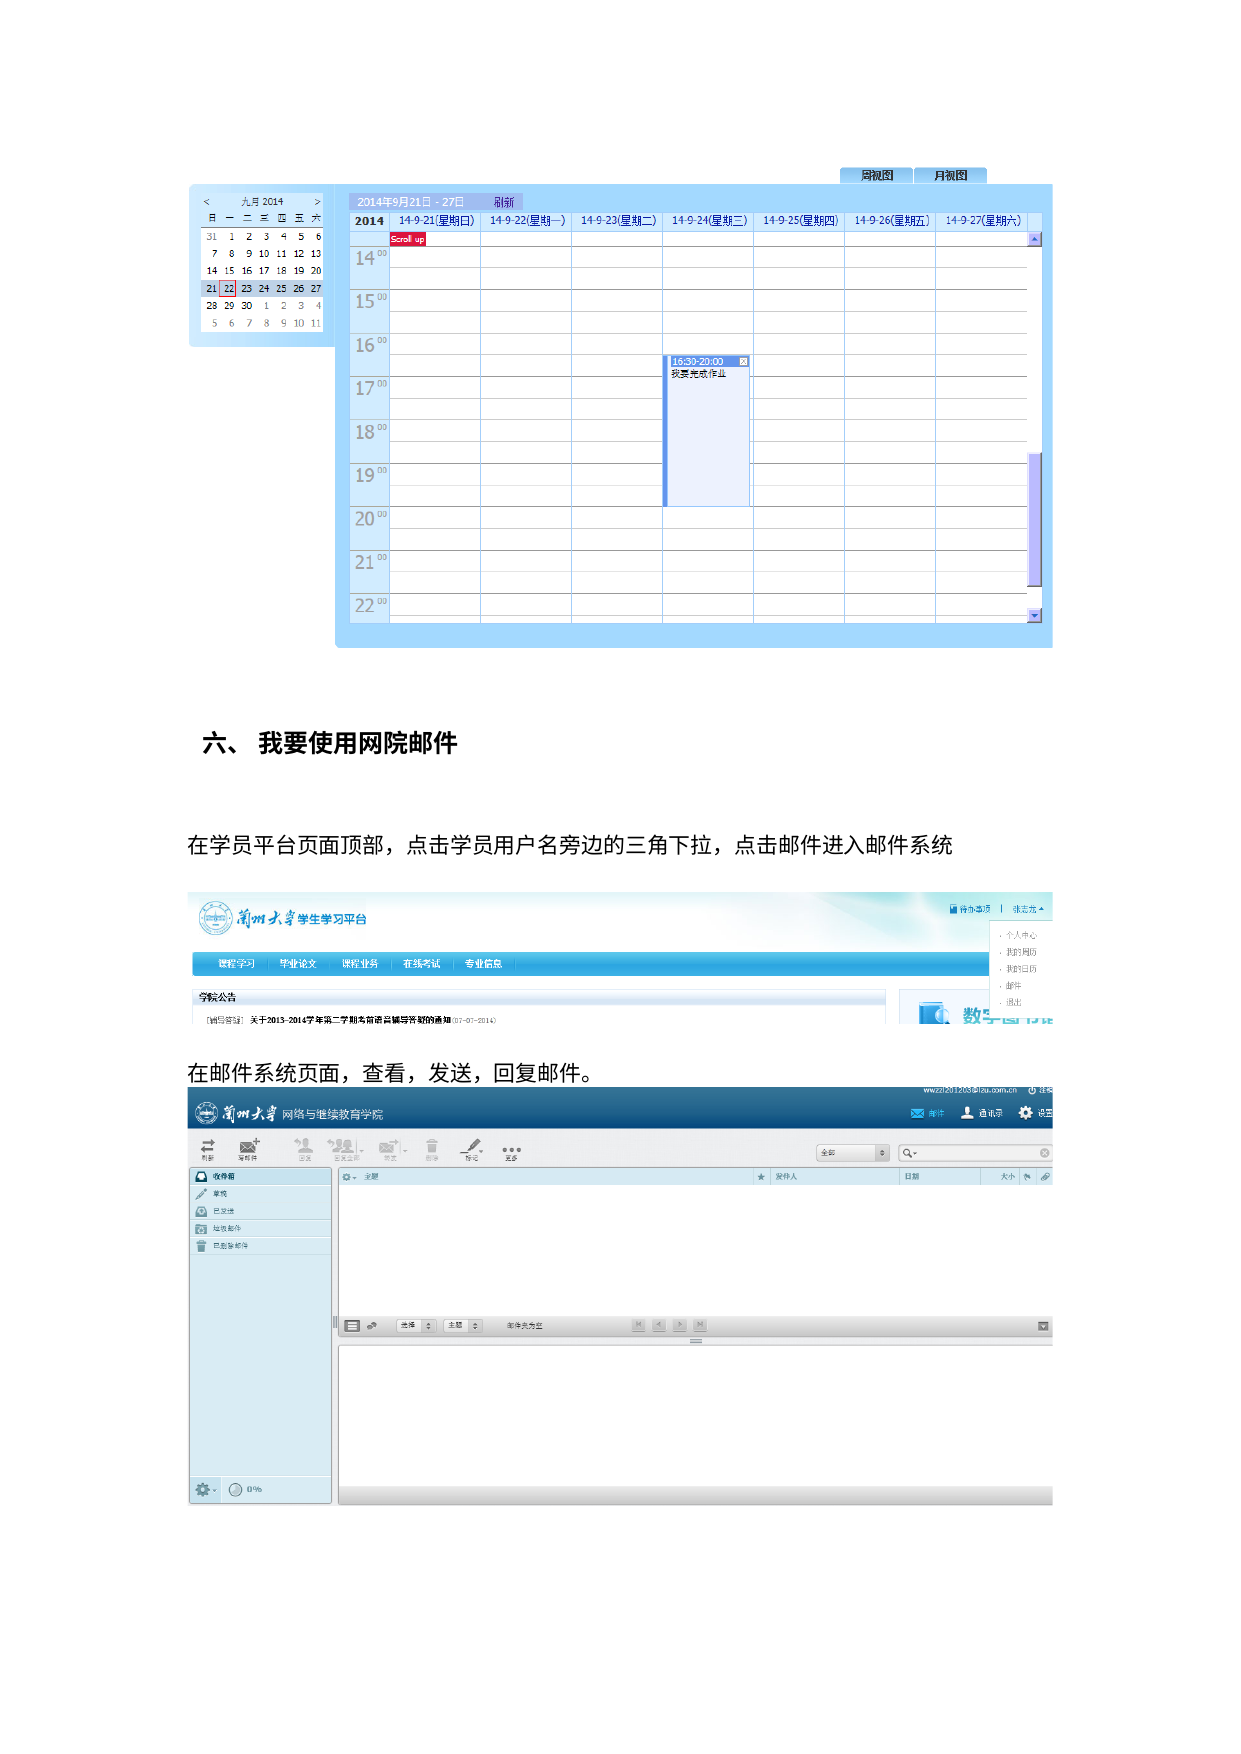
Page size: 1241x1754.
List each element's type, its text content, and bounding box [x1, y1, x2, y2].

text 在邮件系统页面，查看，发送，回复邮件。 [187, 1055, 1053, 1087]
picture [187, 892, 1053, 1024]
subtitle 我要使用网院邮件 [202, 709, 1053, 774]
picture [187, 1087, 1053, 1506]
picture [187, 162, 1053, 651]
text 在学员平台页面顶部，点击学员用户名旁边的三角下拉，点击邮件进入邮件系统 [187, 828, 1053, 860]
